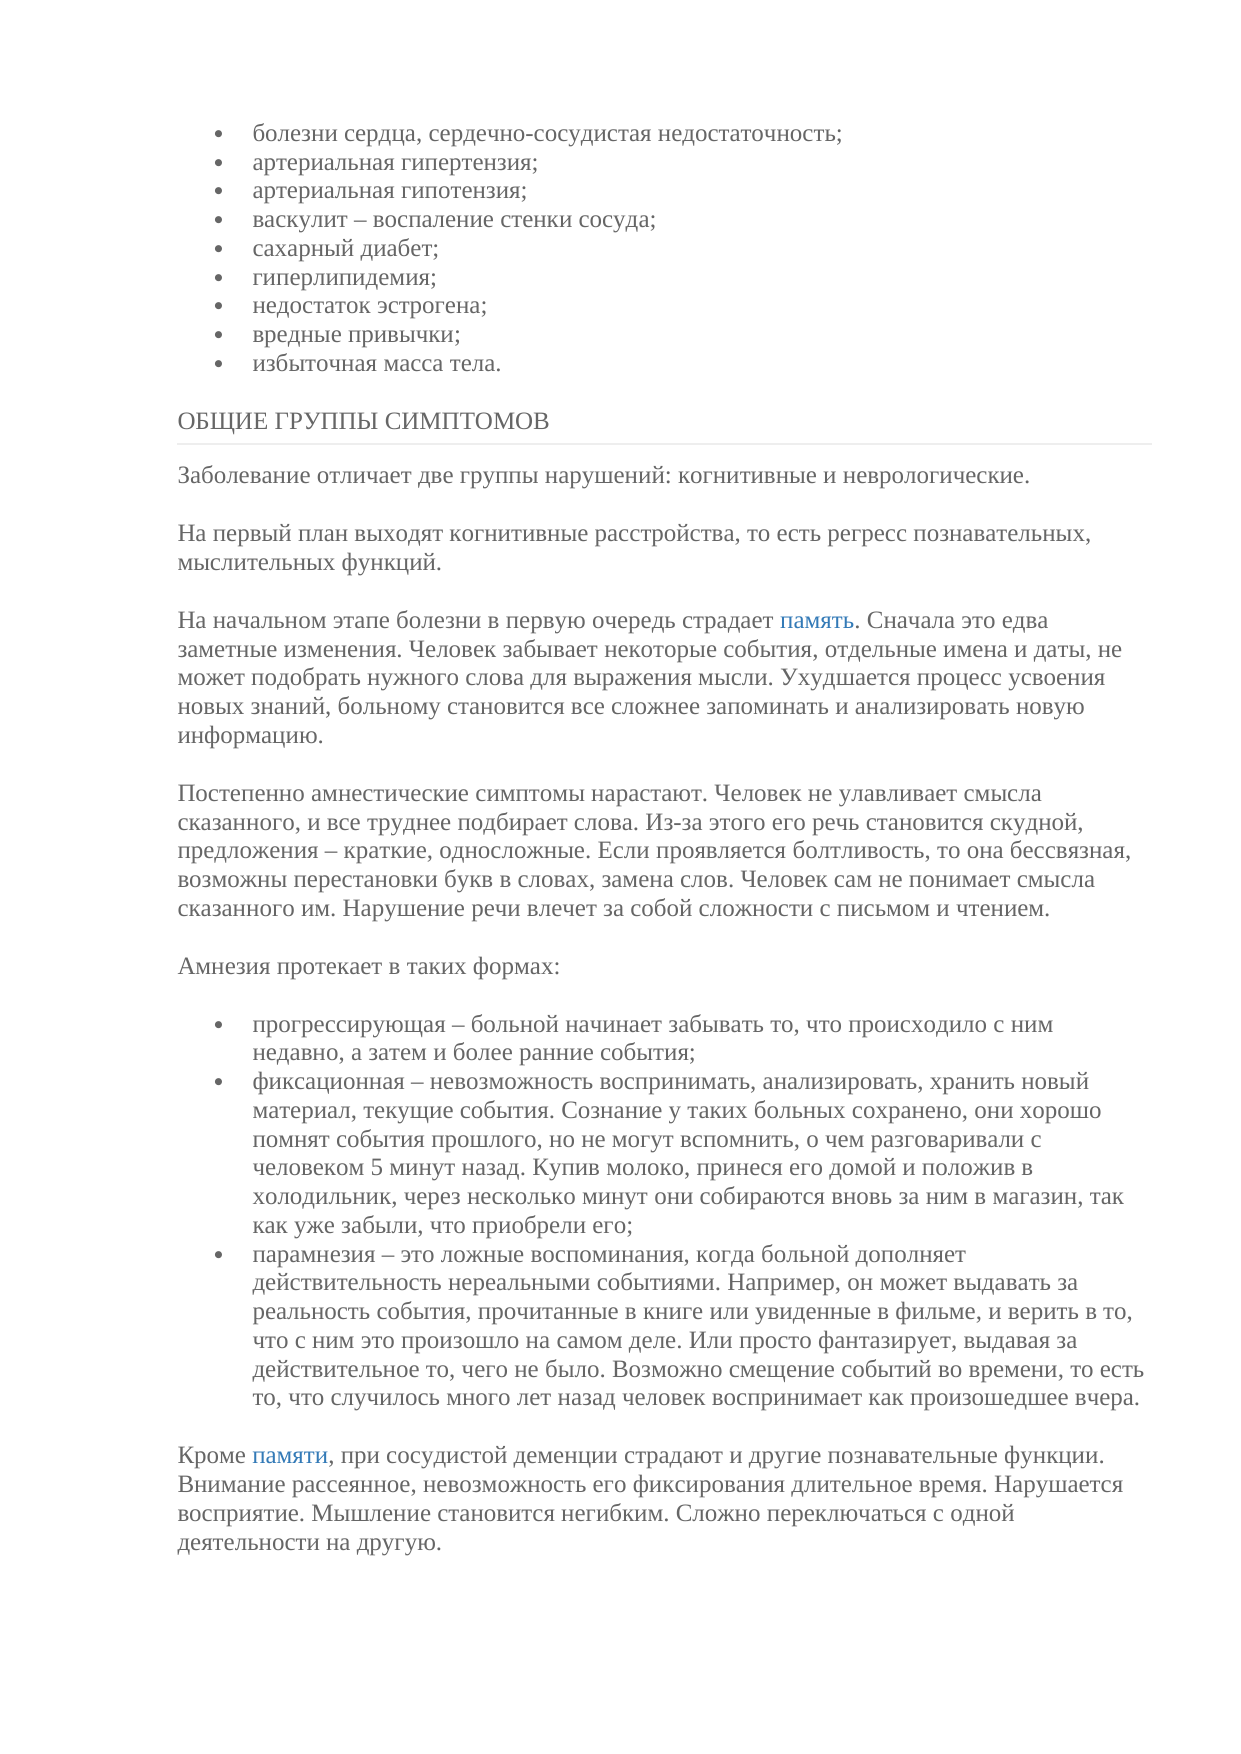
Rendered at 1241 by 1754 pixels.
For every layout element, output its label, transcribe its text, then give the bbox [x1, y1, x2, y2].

text Постепенно амнестические симптомы нарастают. Человек не улавливает смысла сказанного, и все труднее подбирает слова. Из-за этого его речь становится скудной, предложения – краткие, односложные. Если проявляется болтливость, то она бессвязная, возможны перестановки букв в словах, замена слов. Человек сам не понимает смысла сказанного им. Нарушение речи влечет за собой сложности с письмом и чтением. [177, 778, 1152, 922]
list прогрессирующая – больной начинает забывать то, что происходило с ним недавно, а затем и более ранние события; [215, 1009, 1152, 1066]
list сахарный диабет; [215, 233, 1152, 262]
list фиксационная – невозможность воспринимать, анализировать, хранить новый материал, текущие события. Сознание у таких больных сохранено, они хорошо помнят события прошлого, но не могут вспомнить, о чем разговаривали с человеком 5 минут назад. Купив молоко, принеся его домой и положив в холодильник, через несколько минут они собираются вновь за ним в магазин, так как уже забыли, что приобрели его; [215, 1066, 1152, 1239]
text Кроме памяти, при сосудистой деменции страдают и другие познавательные функции. Внимание рассеянное, невозможность его фиксирования длительное время. Нарушается восприятие. Мышление становится негибким. Сложно переключаться с одной деятельности на другую. [177, 1440, 1152, 1555]
list артериальная гипертензия; [215, 147, 1152, 176]
text Заболевание отличает две группы нарушений: когнитивные и неврологические. [177, 460, 1152, 489]
text Амнезия протекает в таких формах: [177, 951, 1152, 979]
list вредные привычки; [215, 319, 1152, 348]
list васкулит – воспаление стенки сосуда; [215, 204, 1152, 233]
list артериальная гипотензия; [215, 176, 1152, 204]
list парамнезия – это ложные воспоминания, когда больной дополняет действительность нереальными событиями. Например, он может выдавать за реальность события, прочитанные в книге или увиденные в фильме, и верить в то, что с ним это произошло на самом деле. Или просто фантазирует, выдавая за действительное то, чего не было. Возможно смещение событий во времени, то есть то, что случилось много лет назад человек воспринимает как произошедшее вчера. [215, 1239, 1152, 1411]
list недостаток эстрогена; [215, 291, 1152, 319]
text На начальном этапе болезни в первую очередь страдает память. Сначала это едва заметные изменения. Человек забывает некоторые события, отдельные имена и даты, не может подобрать нужного слова для выражения мысли. Ухудшается процесс усвоения новых знаний, больному становится все сложнее запоминать и анализировать новую информацию. [177, 605, 1152, 749]
text На первый план выходят когнитивные расстройства, то есть регресс познавательных, мыслительных функций. [177, 518, 1152, 576]
list избыточная масса тела. [215, 348, 1152, 377]
text ОБЩИЕ ГРУППЫ СИМПТОМОВ [177, 406, 1152, 443]
list гиперлипидемия; [215, 262, 1152, 291]
list болезни сердца, сердечно-сосудистая недостаточность; [215, 118, 1152, 147]
